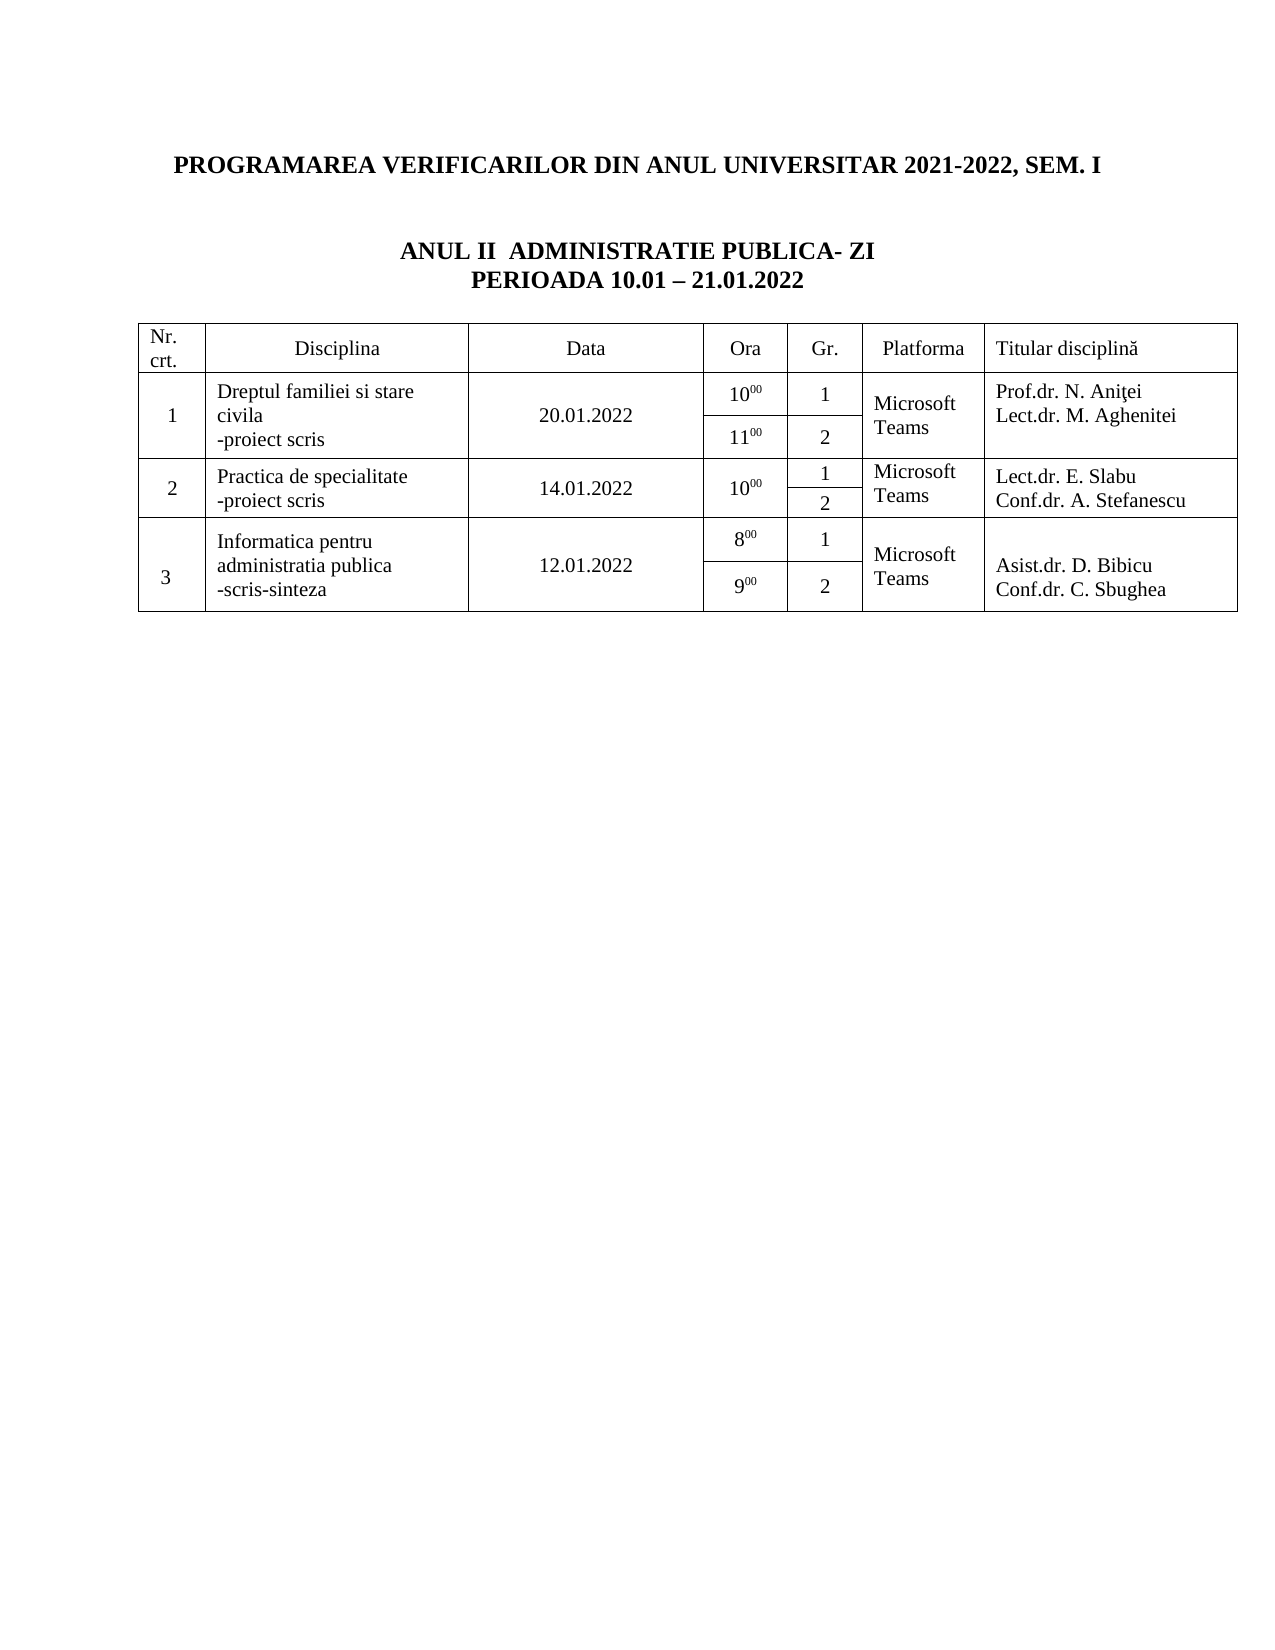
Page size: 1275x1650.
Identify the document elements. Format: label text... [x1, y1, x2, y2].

text ANUL II ADMINISTRATIE PUBLICA- ZI [150, 236, 1125, 265]
table_cell 1000 [704, 459, 787, 517]
table_cell 3 [139, 518, 205, 611]
table_cell 900 [704, 562, 787, 611]
table_cell Asist.dr. D. Bibicu Conf.dr. C. Sbughea [985, 518, 1237, 611]
text PERIOADA 10.01 – 21.01.2022 [150, 265, 1125, 294]
table_cell 2 [788, 562, 862, 611]
table_cell 1000 [704, 373, 787, 415]
table_cell Microsoft Teams [863, 518, 984, 611]
table_cell 14.01.2022 [469, 459, 703, 517]
table_cell 1100 [704, 416, 787, 458]
table_header Nr. crt. [139, 324, 205, 372]
table_cell 2 [788, 416, 862, 458]
table_header Gr. [788, 324, 862, 372]
table_cell Lect.dr. E. Slabu Conf.dr. A. Stefanescu [985, 459, 1237, 517]
table_header Disciplina [206, 324, 468, 372]
table_header Data [469, 324, 703, 372]
table_cell Informatica pentru administratia publica -scris-sinteza [206, 518, 468, 611]
table_cell 12.01.2022 [469, 518, 703, 611]
table_cell 2 [139, 459, 205, 517]
table_cell 1 [788, 373, 862, 415]
table_cell Dreptul familiei si stare civila -proiect scris [206, 373, 468, 458]
table_cell 20.01.2022 [469, 373, 703, 458]
table_cell 800 [704, 518, 787, 561]
table_header Titular disciplină [985, 324, 1237, 372]
text PROGRAMAREA VERIFICARILOR DIN ANUL UNIVERSITAR 2021-2022, SEM. I [150, 150, 1125, 179]
table_header Ora [704, 324, 787, 372]
table_cell 1 [788, 459, 862, 487]
table_cell Microsoft Teams [863, 373, 984, 458]
table_header Platforma [863, 324, 984, 372]
table_cell 1 [788, 518, 862, 561]
table_cell Prof.dr. N. Aniţei Lect.dr. M. Aghenitei [985, 373, 1237, 458]
table_cell Microsoft Teams [863, 459, 984, 517]
table_cell 1 [139, 373, 205, 458]
table_cell 2 [788, 488, 862, 517]
table_cell Practica de specialitate -proiect scris [206, 459, 468, 517]
